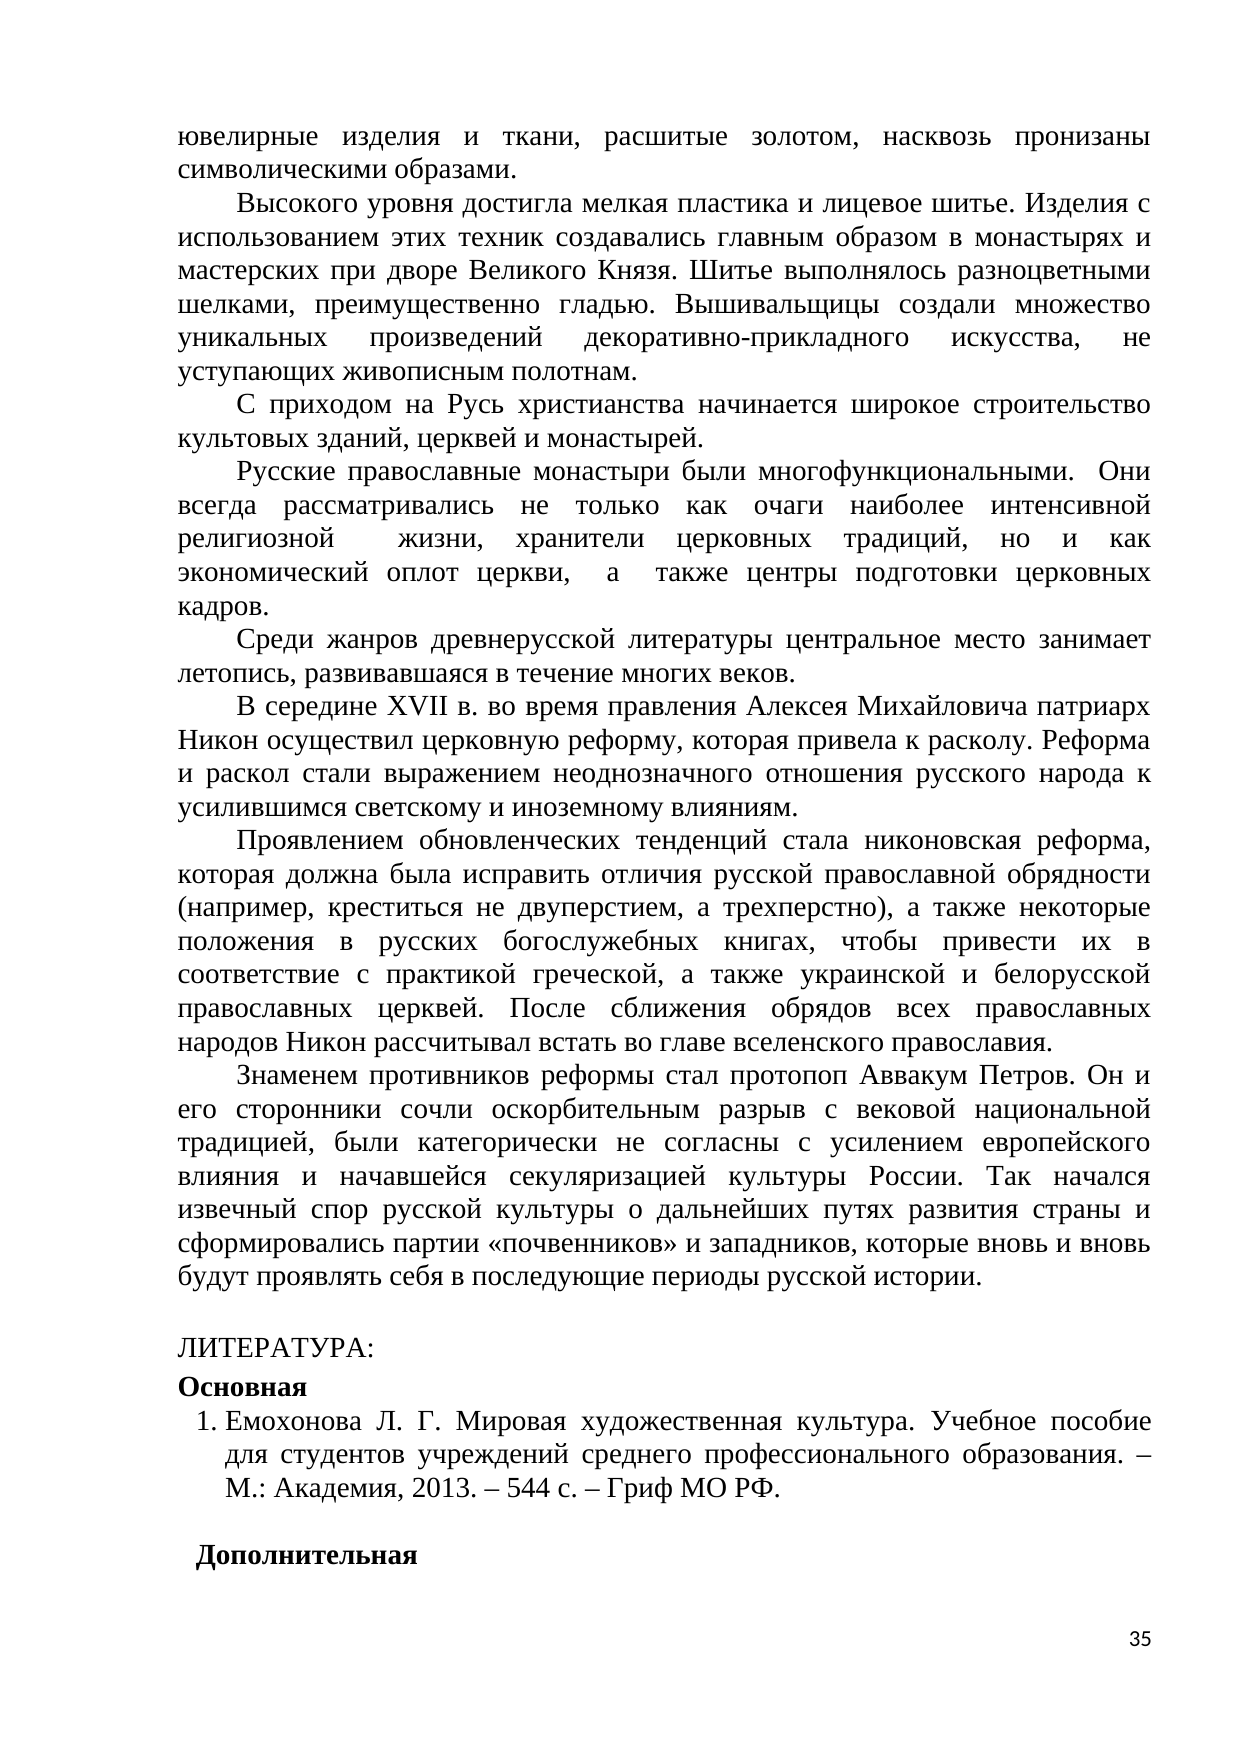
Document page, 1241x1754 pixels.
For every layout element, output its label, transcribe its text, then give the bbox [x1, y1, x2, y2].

text Знаменем противников реформы стал протопоп Аввакум Петров. Он и его сторонники сочли оскорбительным разрыв с вековой национальной традицией, были категорически не согласны с усилением европейского влияния и начавшейся секуляризацией культуры России. Так начался извечный спор русской культуры о дальнейших путях развития страны и сформировались партии «почвенников» и западников, которые вновь и вновь будут проявлять себя в последующие периоды русской истории. [177, 1057, 1152, 1292]
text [177, 118, 1152, 185]
text Русские православные монастыри были многофункциональными. Они всегда рассматривались не только как очаги наиболее интенсивной религиозной жизни, хранители церковных традиций, но и как экономический оплот церкви, а также центры подготовки церковных кадров. [177, 453, 1152, 621]
text Проявлением обновленческих тенденций стала никоновская реформа, которая должна была исправить отличия русской православной обрядности (например, креститься не двуперстием, а трехперстно), а также некоторые положения в русских богослужебных книгах, чтобы привести их в соответствие с практикой греческой, а также украинской и белорусской православных церквей. После сближения обрядов всех православных народов Никон рассчитывал встать во главе вселенского православия. [177, 822, 1152, 1057]
list С приходом на Русь христианства начинается широкое строительство культовых зданий, церквей и монастырей. [177, 386, 1152, 453]
text В середине XVII в. во время правления Алексея Михайловича патриарх Никон осуществил церковную реформу, которая привела к расколу. Реформа и раскол стали выражением неоднозначного отношения русского народа к усилившимся светскому и иноземному влияниям. [177, 688, 1152, 822]
text Основная [177, 1369, 1152, 1403]
list Дополнительная [196, 1537, 1152, 1570]
text ЛИТЕРАТУРА: [177, 1331, 1152, 1364]
text Среди жанров древнерусской литературы центральное место занимает летопись, развивавшаяся в течение многих веков. [177, 621, 1152, 688]
text Высокого уровня достигла мелкая пластика и лицевое шитье. Изделия с использованием этих техник создавались главным образом в монастырях и мастерских при дворе Великого Князя. Шитье выполнялось разноцветными шелками, преимущественно гладью. Вышивальщицы создали множество уникальных произведений декоративно-прикладного искусства, не уступающих живописным полотнам. [177, 185, 1152, 386]
subtitle Емохонова Л. Г. Мировая художественная культура. Учебное пособие для студентов учреждений среднего профессионального образования. – М.: Академия, 2013. – 544 с. – Гриф МО РФ. [196, 1403, 1152, 1503]
